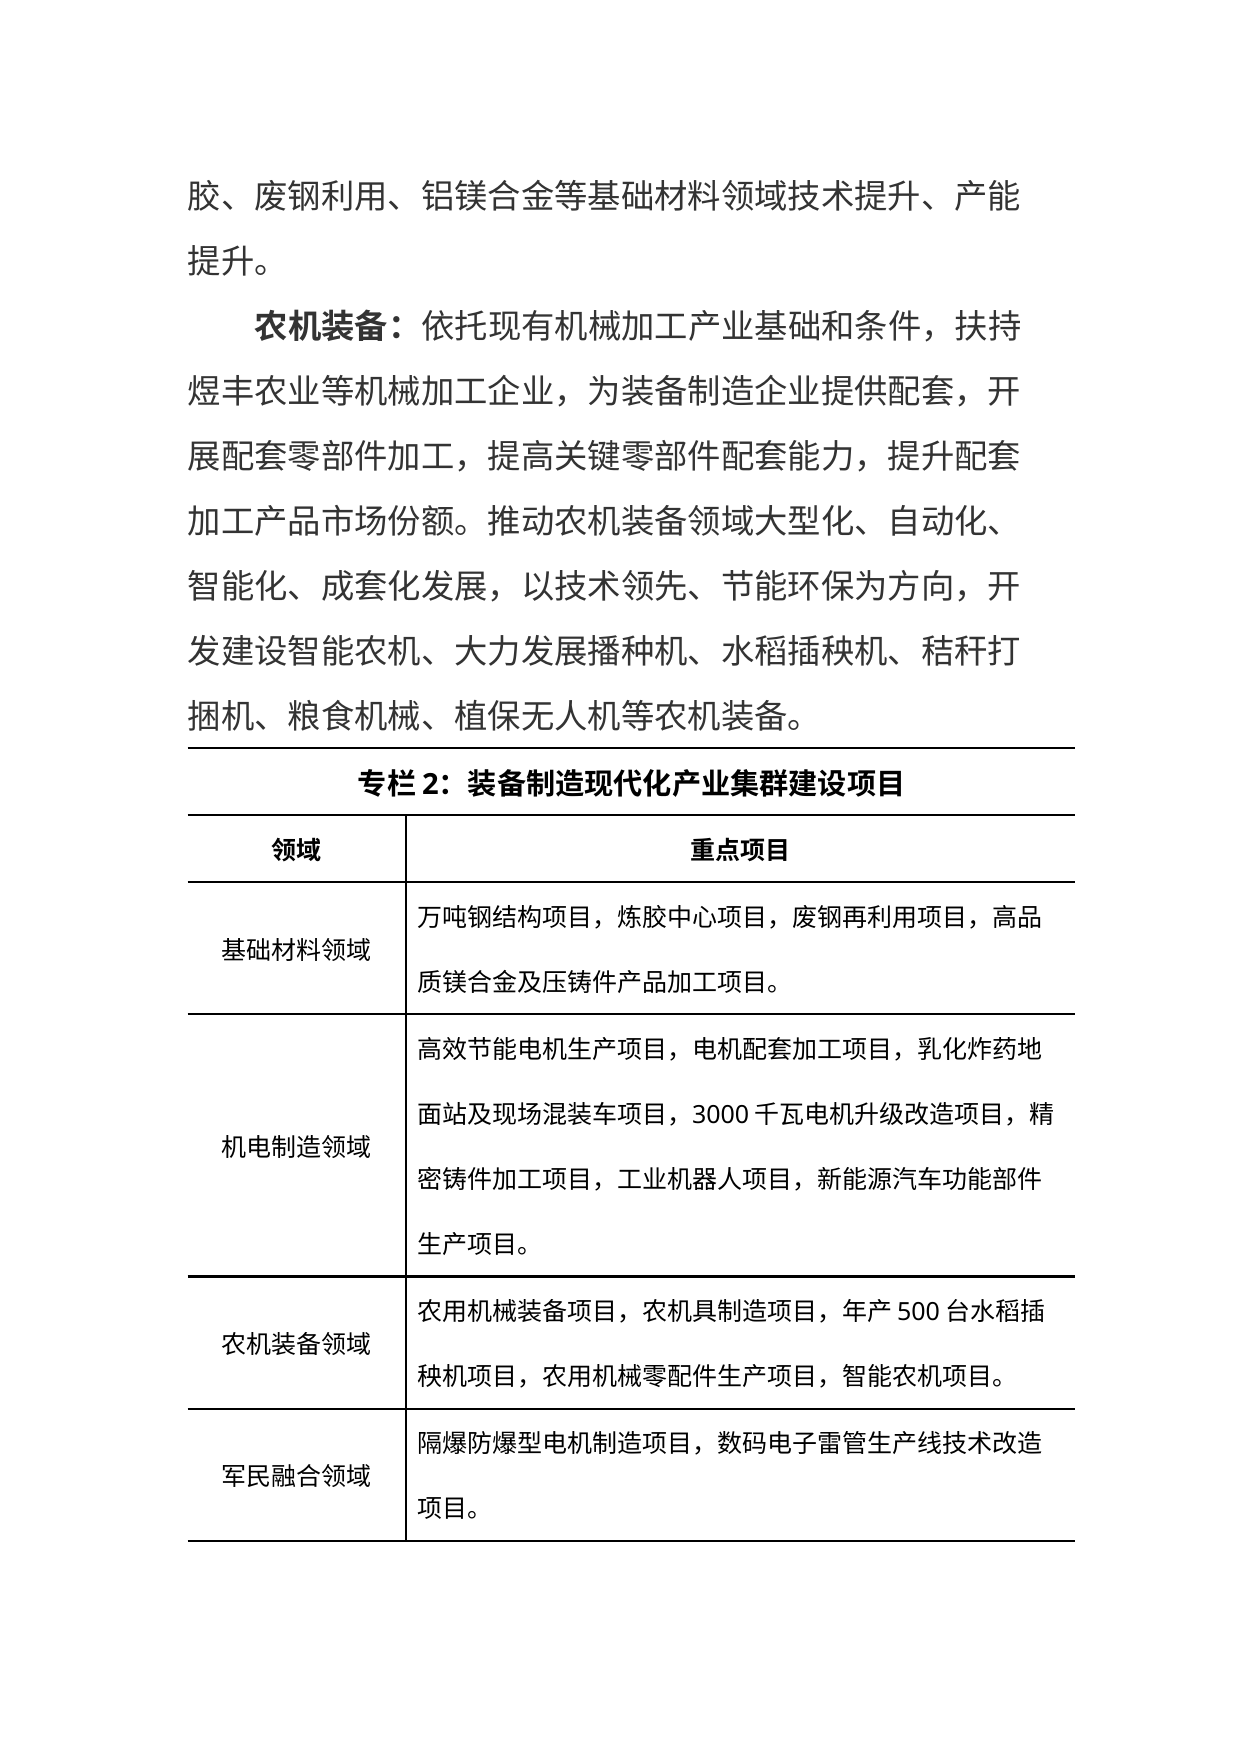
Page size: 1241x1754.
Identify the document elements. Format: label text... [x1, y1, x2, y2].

table_cell 农机装备领域 [188, 1278, 405, 1407]
table_cell 领域 [188, 816, 405, 881]
table_cell 基础材料领域 [188, 883, 405, 1013]
table_cell 农用机械装备项目，农机具制造项目，年产500台水稻插秧机项目，农用机械零配件生产项目，智能农机项目。 [407, 1278, 1075, 1407]
table_cell 隔爆防爆型电机制造项目，数码电子雷管生产线技术改造项目。 [407, 1410, 1075, 1539]
table_cell 重点项目 [407, 816, 1075, 881]
table_cell 高效节能电机生产项目，电机配套加工项目，乳化炸药地面站及现场混装车项目，3000千瓦电机升级改造项目，精密铸件加工项目，工业机器人项目，新能源汽车功能部件生产项目。 [407, 1015, 1075, 1275]
table_cell 机电制造领域 [188, 1015, 405, 1275]
table_cell 军民融合领域 [188, 1410, 405, 1539]
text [187, 162, 1053, 292]
table_cell 万吨钢结构项目，炼胶中心项目，废钢再利用项目，高品质镁合金及压铸件产品加工项目。 [407, 883, 1075, 1013]
text 农机装备：依托现有机械加工产业基础和条件，扶持煜丰农业等机械加工企业，为装备制造企业提供配套，开展配套零部件加工，提高关键零部件配套能力，提升配套加工产品市场份额。推动农机装备领域大型化、自动化、智能化、成套化发展，以技术领先、节能环保为方向，开发建设智能农机、大力发展播种机、水稻插秧机、秸秆打捆机、粮食机械、植保无人机等农机装备。 [187, 292, 1053, 747]
table_header 专栏2：装备制造现代化产业集群建设项目 [188, 749, 1075, 814]
